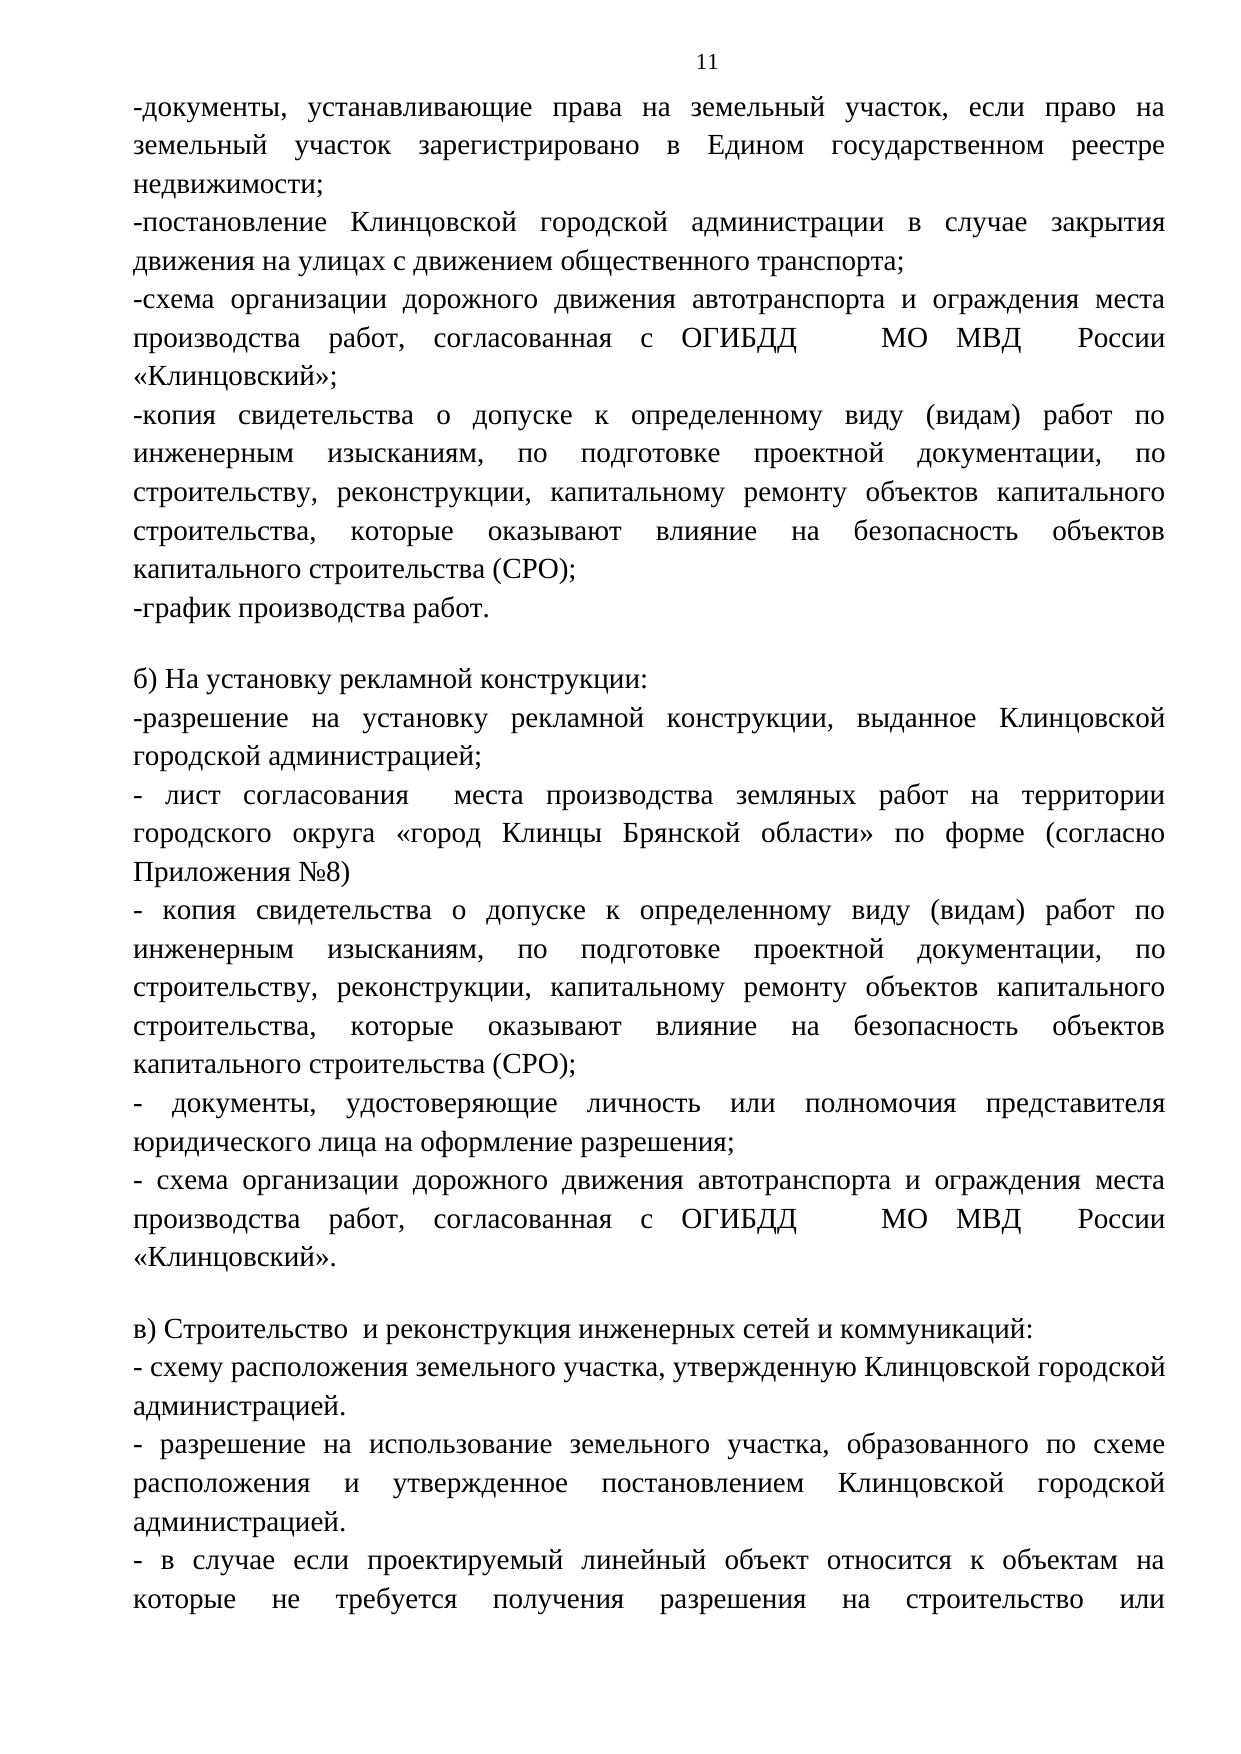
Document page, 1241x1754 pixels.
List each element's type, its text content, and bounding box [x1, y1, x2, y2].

text в) Строительство и реконструкция инженерных сетей и коммуникаций: [133, 1311, 1166, 1344]
text -документы, устанавливающие права на земельный участок, если право на земельный участок зарегистрировано в Едином государственном реестре недвижимости; [133, 89, 1166, 199]
text - схему расположения земельного участка, утвержденную Клинцовской городской администрацией. [133, 1349, 1166, 1422]
text - схема организации дорожного движения автотранспорта и ограждения места производства работ, согласованная с ОГИБДД МО МВД России «Клинцовский». [133, 1162, 1166, 1273]
text -график производства работ. [133, 590, 1166, 623]
text -разрешение на установку рекламной конструкции, выданное Клинцовской городской администрацией; [133, 700, 1166, 772]
text - лист согласования места производства земляных работ на территории городского округа «город Клинцы Брянской области» по форме (согласно Приложения №8) [133, 777, 1166, 887]
text - разрешение на использование земельного участка, образованного по схеме расположения и утвержденное постановлением Клинцовской городской администрацией. [133, 1427, 1166, 1537]
text - документы, удостоверяющие личность или полномочия представителя юридического лица на оформление разрешения; [133, 1085, 1166, 1157]
text -постановление Клинцовской городской администрации в случае закрытия движения на улицах с движением общественного транспорта; [133, 204, 1166, 276]
text б) На установку рекламной конструкции: [133, 661, 1166, 695]
text - копия свидетельства о допуске к определенному виду (видам) работ по инженерным изысканиям, по подготовке проектной документации, по строительству, реконструкции, капитальному ремонту объектов капитального строительства, которые оказывают влияние на безопасность объектов капитального строительства (СРО); [133, 892, 1166, 1080]
text -копия свидетельства о допуске к определенному виду (видам) работ по инженерным изысканиям, по подготовке проектной документации, по строительству, реконструкции, капитальному ремонту объектов капитального строительства, которые оказывают влияние на безопасность объектов капитального строительства (СРО); [133, 397, 1166, 585]
text -схема организации дорожного движения автотранспорта и ограждения места производства работ, согласованная с ОГИБДД МО МВД России «Клинцовский»; [133, 281, 1166, 392]
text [133, 1542, 1166, 1614]
